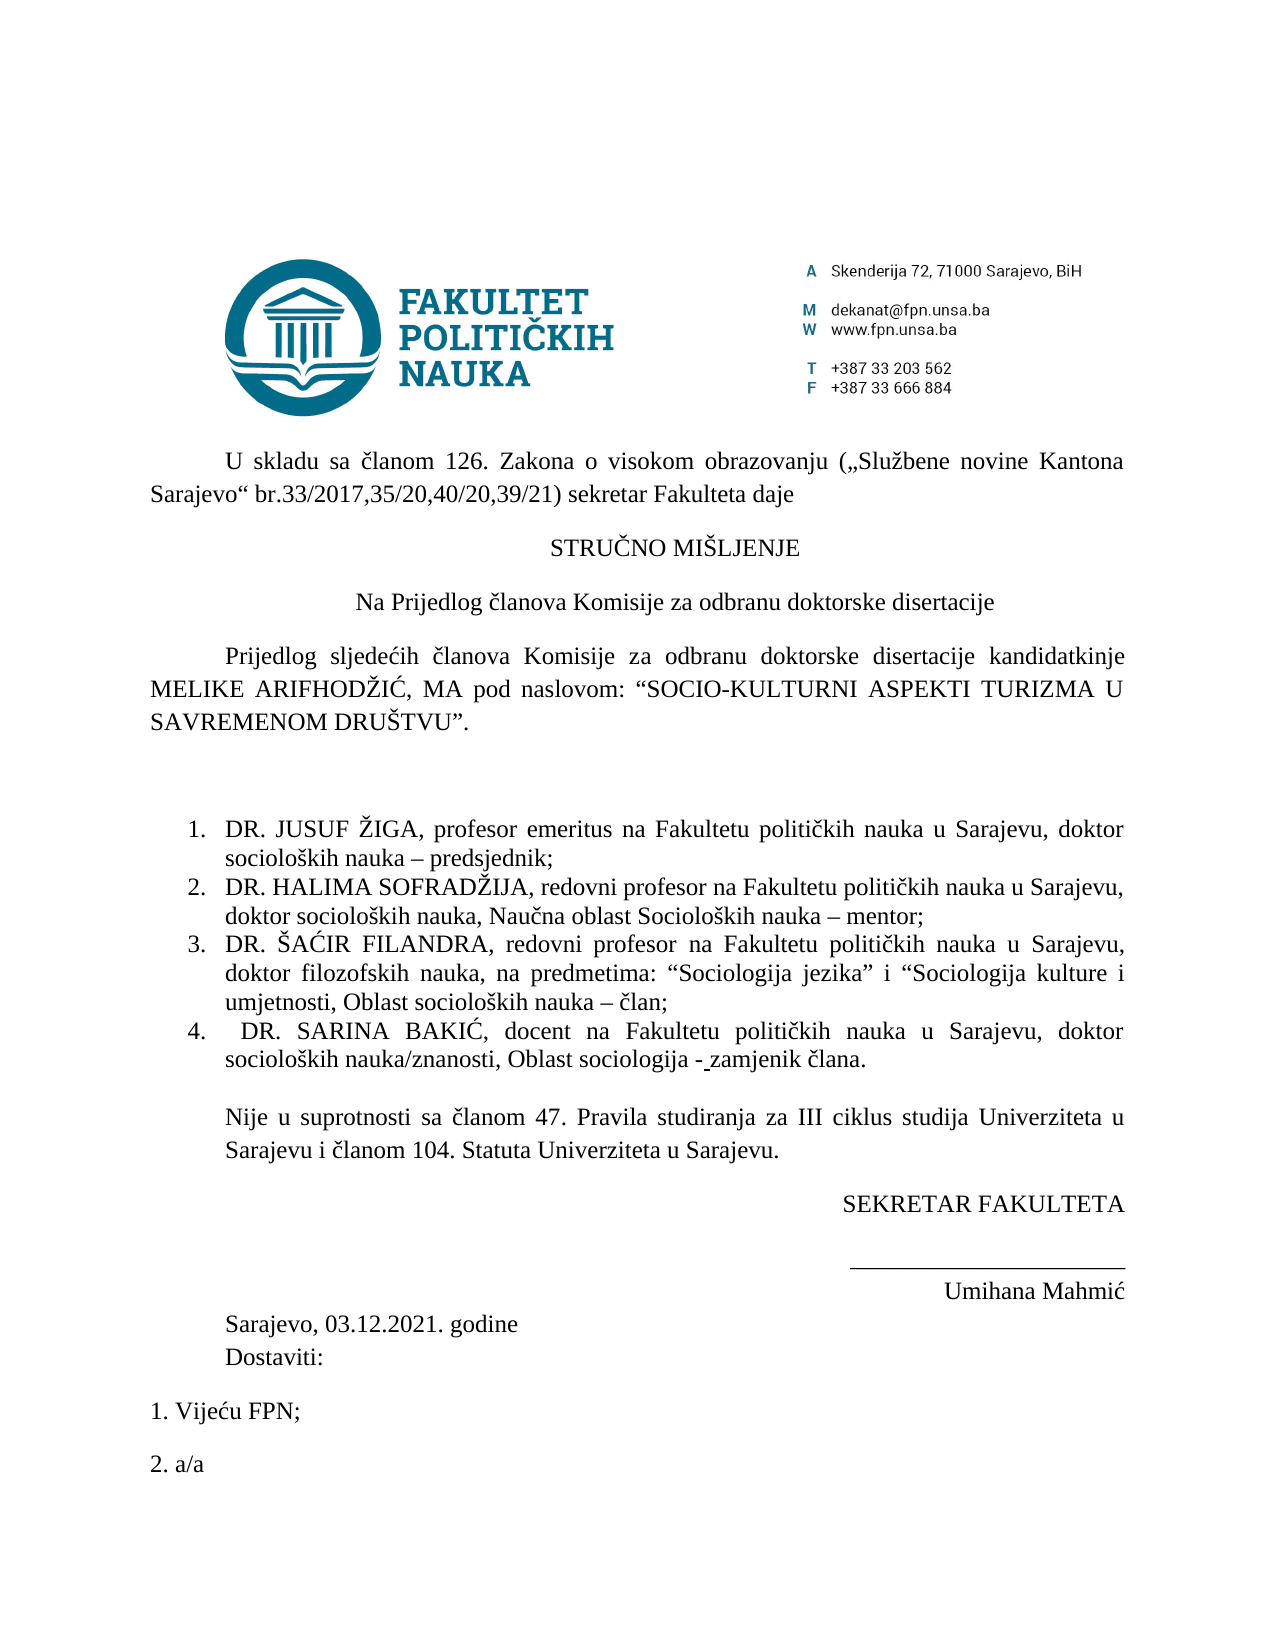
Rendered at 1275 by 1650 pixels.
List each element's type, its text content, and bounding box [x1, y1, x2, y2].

text STRUČNO MIŠLJENJE [150, 533, 1125, 562]
list Dostaviti: [225, 1342, 1125, 1371]
text 1. Vijeću FPN; [150, 1396, 1125, 1424]
text SEKRETAR FAKULTETA [150, 1189, 1125, 1218]
text Prijedlog sljedećih članova Komisije za odbranu doktorske disertacije kandidatkinje MELIKE ARIFHODŽIĆ, MA pod naslovom: “SOCIO-KULTURNI ASPEKTI TURIZMA U SAVREMENOM DRUŠTVU”. [150, 641, 1125, 736]
text U skladu sa članom 126. Zakona o visokom obrazovanju („Službene novine Kantona Sarajevo“ br.33/2017,35/20,40/20,39/21) sekretar Fakulteta daje [150, 446, 1125, 508]
list DR. ŠAĆIR FILANDRA, redovni profesor na Fakultetu političkih nauka u Sarajevu, doktor filozofskih nauka, na predmetima: “Sociologija jezika” i “Sociologija kulture i umjetnosti, Oblast socioloških nauka – član; [187, 929, 1125, 1016]
list ______________________ [225, 1243, 1125, 1272]
list DR. SARINA BAKIĆ, docent na Fakultetu političkih nauka u Sarajevu, doktor socioloških nauka/znanosti, Oblast sociologija - zamjenik člana. [187, 1016, 1125, 1073]
list Sarajevo, 03.12.2021. godine [225, 1309, 1125, 1338]
list DR. JUSUF ŽIGA, profesor emeritus na Fakultetu političkih nauka u Sarajevu, doktor socioloških nauka – predsjednik; [187, 814, 1125, 872]
list Umihana Mahmić [225, 1276, 1125, 1304]
text Na Prijedlog članova Komisije za odbranu doktorske disertacije [150, 587, 1125, 616]
picture [225, 257, 1083, 422]
list Nije u suprotnosti sa članom 47. Pravila studiranja za III ciklus studija Univerziteta u Sarajevu i članom 104. Statuta Univerziteta u Sarajevu. [225, 1102, 1125, 1164]
text 2. a/a [150, 1449, 1125, 1478]
list DR. HALIMA SOFRADŽIJA, redovni profesor na Fakultetu političkih nauka u Sarajevu, doktor socioloških nauka, Naučna oblast Socioloških nauka – mentor; [187, 872, 1125, 929]
